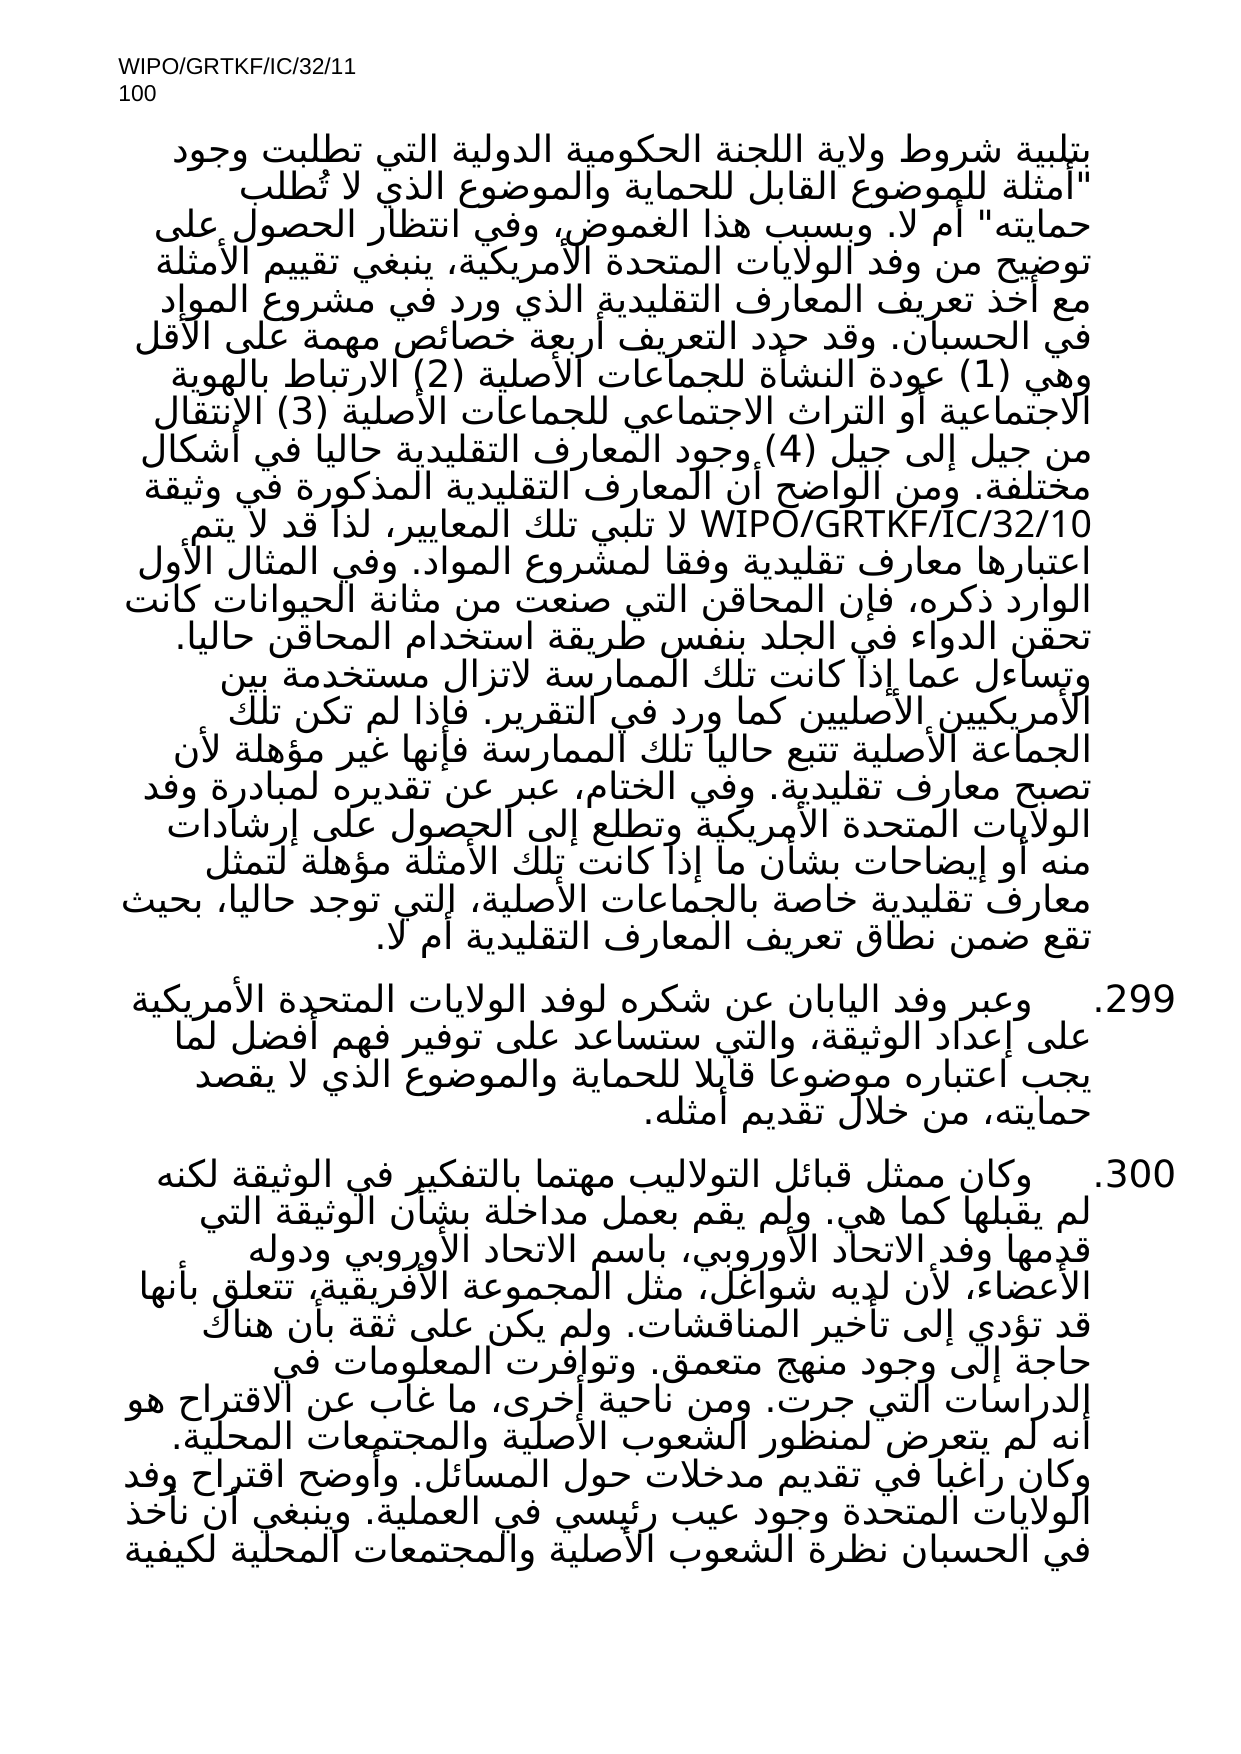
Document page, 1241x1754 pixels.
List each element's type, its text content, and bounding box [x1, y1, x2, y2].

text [118, 1157, 1092, 1570]
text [118, 132, 1092, 957]
text وعبر وفد اليابان عن شكره لوفد الولايات المتحدة الأمريكية على إعداد الوثيقة، والتي ستساعد على توفير فهم أفضل لما يجب اعتباره موضوعا قابلا للحماية والموضوع الذي لا يقصد حمايته، من خلال تقديم أمثله. [118, 982, 1092, 1132]
